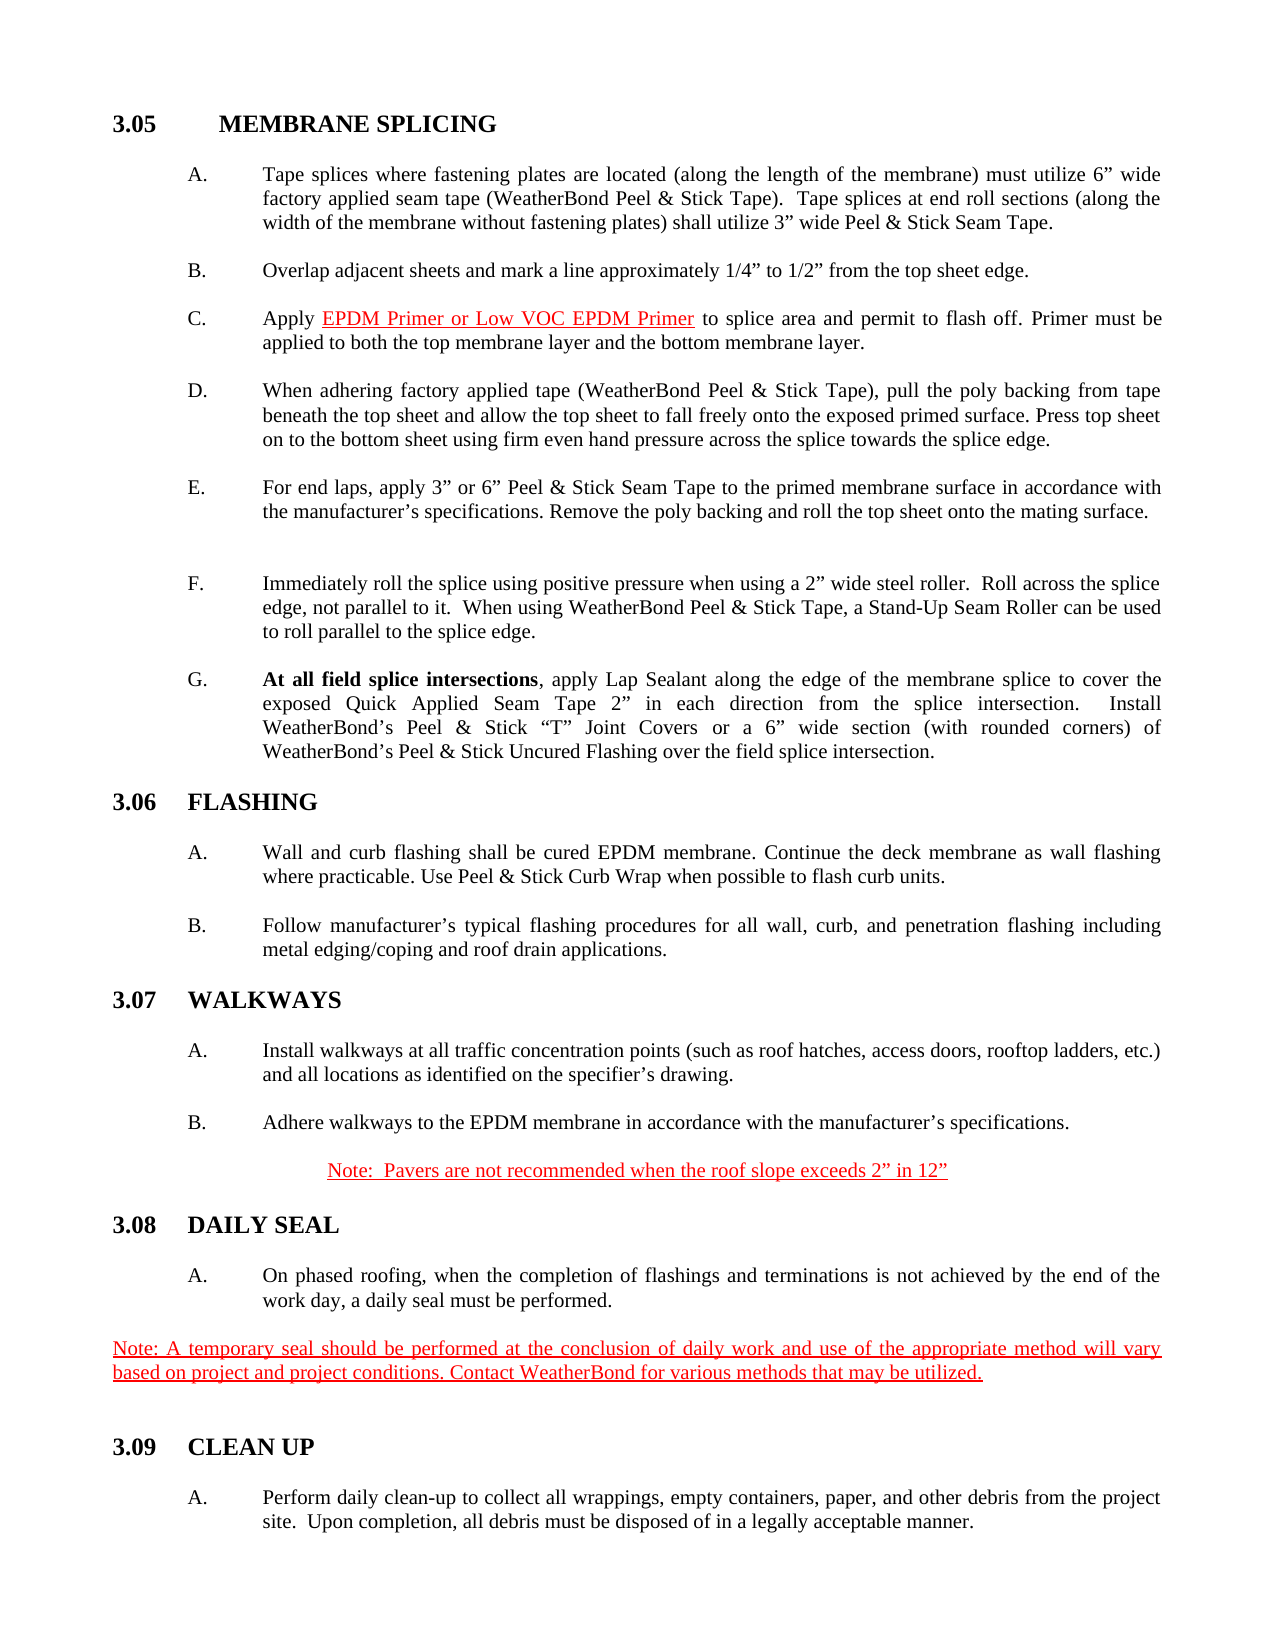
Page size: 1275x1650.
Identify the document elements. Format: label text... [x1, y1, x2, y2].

list Tape splices where fastening plates are located (along the length of the membrane) must utilize 6” wide factory applied seam tape (WeatherBond Peel & Stick Tape). Tape splices at end roll sections (along the width of the membrane without fastening plates) shall utilize 3” wide Peel & Stick Seam Tape. [187, 162, 1162, 234]
text A. On phased roofing, when the completion of flashings and terminations is not achieved by the end of the work day, a daily seal must be performed. [187, 1263, 1162, 1312]
text B. Adhere walkways to the EPDM membrane in accordance with the manufacturer’s specifications. [187, 1110, 1162, 1134]
list At all field splice intersections, apply Lap Sealant along the edge of the membrane splice to cover the exposed Quick Applied Seam Tape 2” in each direction from the splice intersection. Install WeatherBond’s Peel & Stick “T” Joint Covers or a 6” wide section (with rounded corners) of WeatherBond’s Peel & Stick Uncured Flashing over the field splice intersection. [187, 667, 1162, 763]
text A. Install walkways at all traffic concentration points (such as roof hatches, access doors, rooftop ladders, etc.) and all locations as identified on the specifier’s drawing. [187, 1037, 1162, 1086]
text Note: A temporary seal should be performed at the conclusion of daily work and use of the appropriate method will vary based on project and project conditions. Contact WeatherBond for various methods that may be utilized. [112, 1357, 1162, 1384]
text A. Perform daily clean-up to collect all wrappings, empty containers, paper, and other debris from the project site. Upon completion, all debris must be disposed of in a legally acceptable manner. [187, 1485, 1162, 1533]
list Wall and curb flashing shall be cured EPDM membrane. Continue the deck membrane as wall flashing where practicable. Use Peel & Stick Curb Wrap when possible to flash curb units. [187, 840, 1162, 888]
list Immediately roll the splice using positive pressure when using a 2” wide steel roller. Roll across the splice edge, not parallel to it. When using WeatherBond Peel & Stick Tape, a Stand-Up Seam Roller can be used to roll parallel to the splice edge. [187, 571, 1162, 643]
text Note: A temporary seal should be performed at the conclusion of daily work and use of the appropriate method will vary based on project and project conditions. Contact WeatherBond for various methods that may be utilized. [112, 1336, 1162, 1356]
list Apply EPDM Primer or Low VOC EPDM Primer to splice area and permit to flash off. Primer must be applied to both the top membrane layer and the bottom membrane layer. [187, 306, 1162, 354]
list MEMBRANE SPLICING [112, 109, 1162, 138]
text B. Follow manufacturer’s typical flashing procedures for all wall, curb, and penetration flashing including metal edging/coping and roof drain applications. [187, 912, 1162, 961]
text 3.06 FLASHING [112, 787, 1162, 816]
text 3.07 WALKWAYS [112, 985, 1162, 1013]
list When adhering factory applied tape (WeatherBond Peel & Stick Tape), pull the poly backing from tape beneath the top sheet and allow the top sheet to fall freely onto the exposed primed surface. Press top sheet on to the bottom sheet using firm even hand pressure across the splice towards the splice edge. [187, 378, 1162, 451]
text Note: Pavers are not recommended when the roof slope exceeds 2” in 12” [112, 1158, 1162, 1182]
text 3.08 DAILY SEAL [112, 1211, 1162, 1239]
text 3.09 CLEAN UP [112, 1432, 1162, 1461]
list Overlap adjacent sheets and mark a line approximately 1/4” to 1/2” from the top sheet edge. [187, 258, 1162, 282]
list For end laps, apply 3” or 6” Peel & Stick Seam Tape to the primed membrane surface in accordance with the manufacturer’s specifications. Remove the poly backing and roll the top sheet onto the mating surface. [187, 475, 1162, 523]
